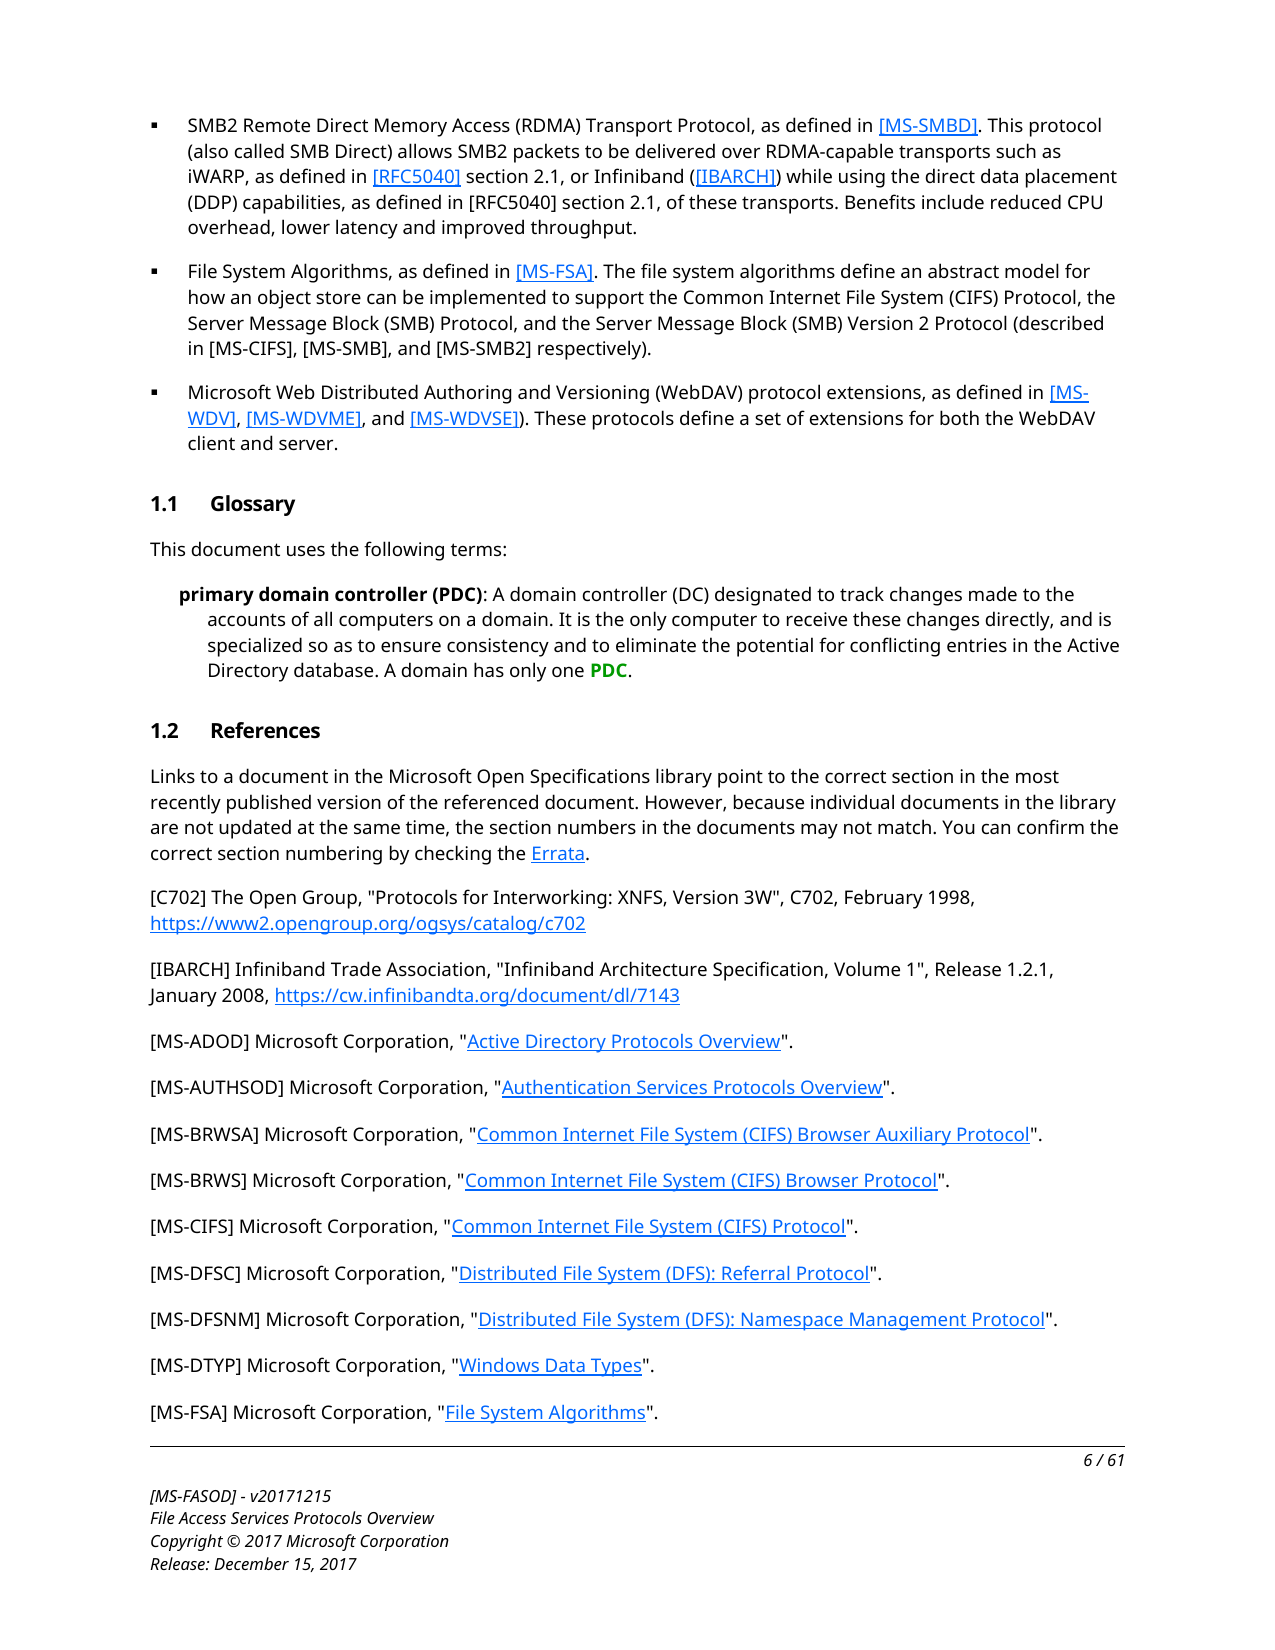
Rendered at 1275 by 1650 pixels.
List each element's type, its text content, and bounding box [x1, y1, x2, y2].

text [IBARCH] Infiniband Trade Association, "Infiniband Architecture Specification, Volume 1", Release 1.2.1, January 2008, https://cw.infinibandta.org/document/dl/7143 [150, 956, 1125, 1007]
text This document uses the following terms: [150, 537, 1125, 562]
text Links to a document in the Microsoft Open Specifications library point to the correct section in the most recently published version of the referenced document. However, because individual documents in the library are not updated at the same time, the section numbers in the documents may not match. You can confirm the correct section numbering by checking the Errata. [150, 764, 1125, 866]
text [C702] The Open Group, "Protocols for Interworking: XNFS, Version 3W", C702, February 1998, https://www2.opengroup.org/ogsys/catalog/c702 [150, 884, 1125, 936]
text [MS-ADOD] Microsoft Corporation, "Active Directory Protocols Overview". [150, 1028, 1125, 1054]
text [MS-CIFS] Microsoft Corporation, "Common Internet File System (CIFS) Protocol". [150, 1214, 1125, 1239]
text [MS-BRWS] Microsoft Corporation, "Common Internet File System (CIFS) Browser Protocol". [150, 1167, 1125, 1193]
list File System Algorithms, as defined in [MS-FSA]. The file system algorithms define an abstract model for how an object store can be implemented to support the Common Internet File System (CIFS) Protocol, the Server Message Block (SMB) Protocol, and the Server Message Block (SMB) Version 2 Protocol (described in [MS-CIFS], [MS-SMB], and [MS-SMB2] respectively). [150, 259, 1125, 361]
text [MS-FSA] Microsoft Corporation, "File System Algorithms". [150, 1399, 1125, 1424]
subtitle References [150, 716, 1125, 745]
text [MS-AUTHSOD] Microsoft Corporation, "Authentication Services Protocols Overview". [150, 1074, 1125, 1100]
list Microsoft Web Distributed Authoring and Versioning (WebDAV) protocol extensions, as defined in [MS-WDV], [MS-WDVME], and [MS-WDVSE]). These protocols define a set of extensions for both the WebDAV client and server. [150, 380, 1125, 456]
text [MS-BRWSA] Microsoft Corporation, "Common Internet File System (CIFS) Browser Auxiliary Protocol". [150, 1121, 1125, 1146]
text [MS-DFSNM] Microsoft Corporation, "Distributed File System (DFS): Namespace Management Protocol". [150, 1306, 1125, 1332]
list SMB2 Remote Direct Memory Access (RDMA) Transport Protocol, as defined in [MS-SMBD]. This protocol (also called SMB Direct) allows SMB2 packets to be delivered over RDMA-capable transports such as iWARP, as defined in [RFC5040] section 2.1, or Infiniband ([IBARCH]) while using the direct data placement (DDP) capabilities, as defined in [RFC5040] section 2.1, of these transports. Benefits include reduced CPU overhead, lower latency and improved throughput. [150, 112, 1125, 240]
subtitle Glossary [150, 489, 1125, 518]
text [MS-DTYP] Microsoft Corporation, "Windows Data Types". [150, 1353, 1125, 1378]
text primary domain controller (PDC): A domain controller (DC) designated to track changes made to the accounts of all computers on a domain. It is the only computer to receive these changes directly, and is specialized so as to ensure consistency and to eliminate the potential for conflicting entries in the Active Directory database. A domain has only one PDC. [178, 581, 1125, 683]
text [MS-DFSC] Microsoft Corporation, "Distributed File System (DFS): Referral Protocol". [150, 1260, 1125, 1286]
